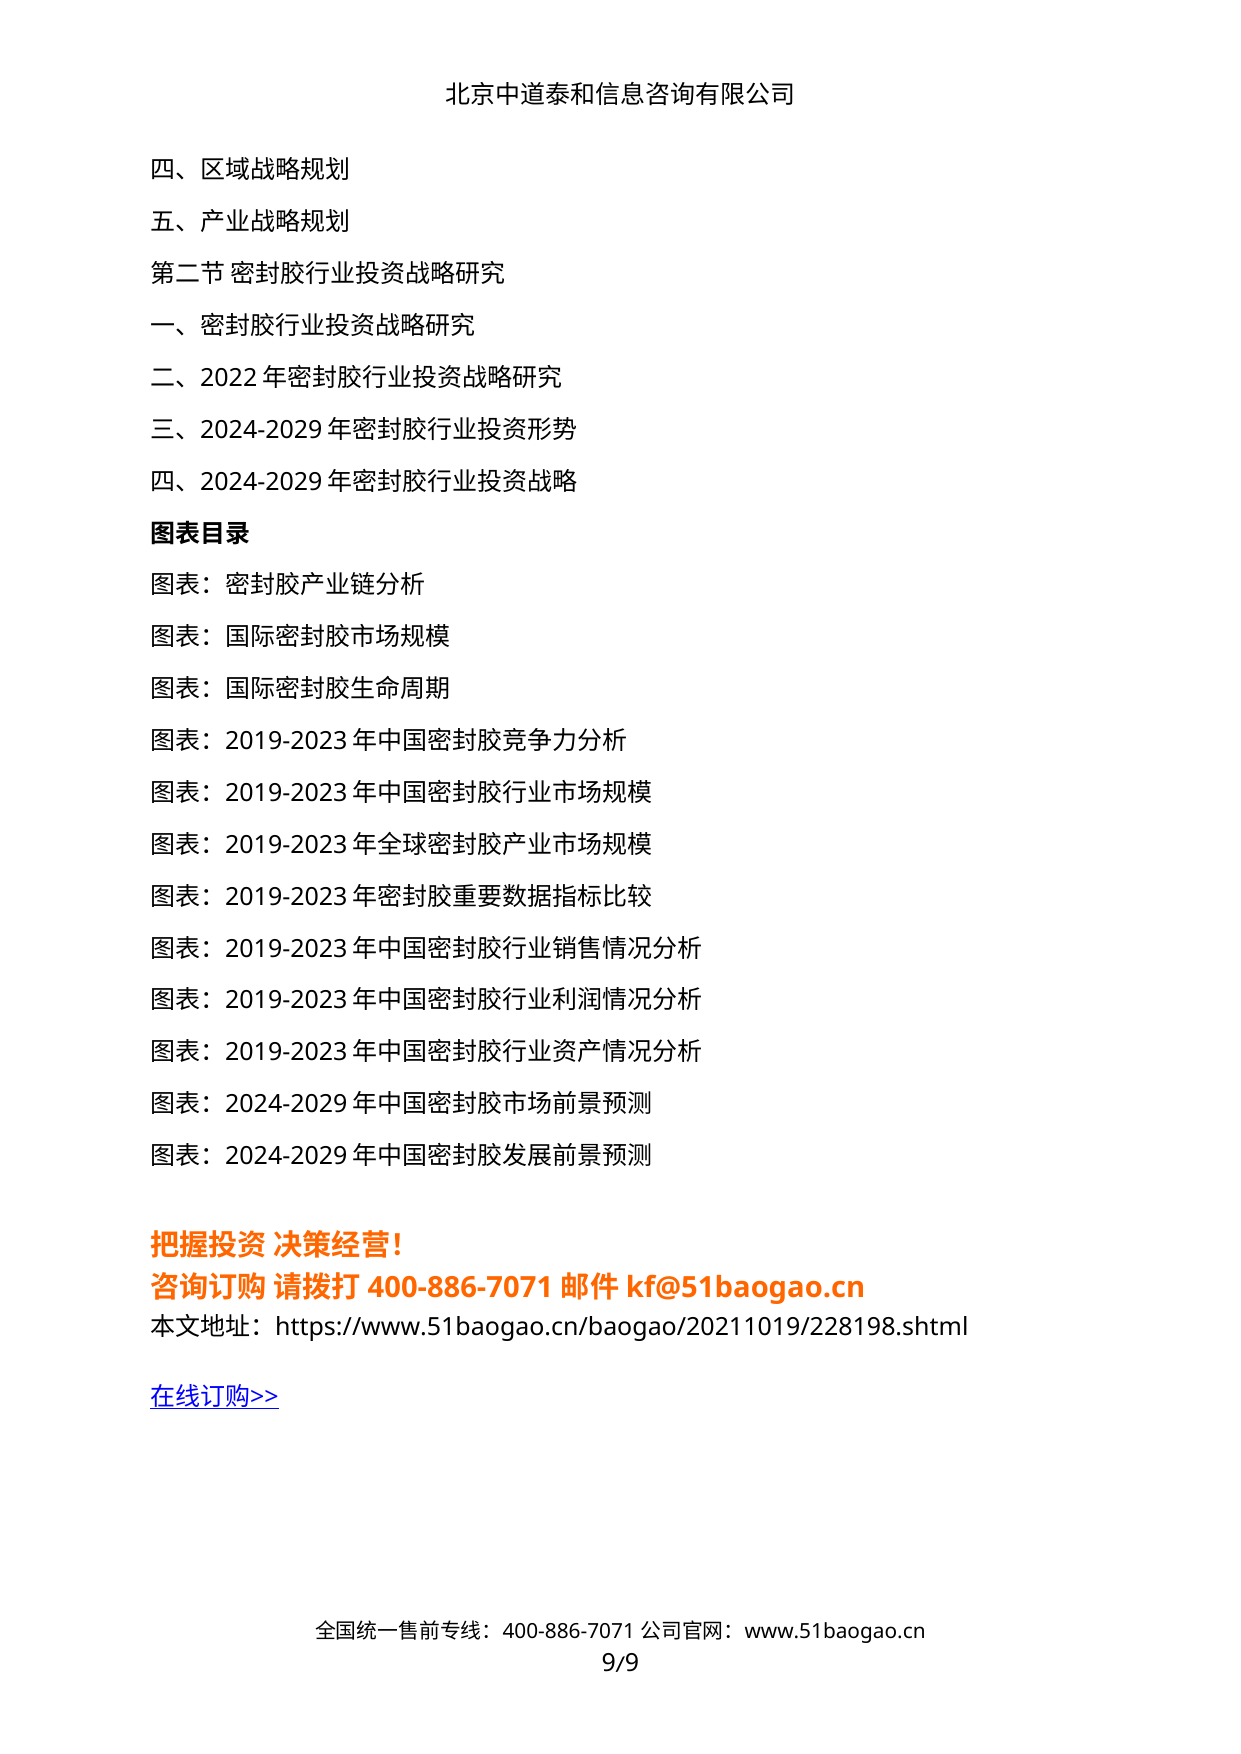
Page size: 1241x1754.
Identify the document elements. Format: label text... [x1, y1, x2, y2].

text 三、2024-2029年密封胶行业投资形势 [150, 409, 1090, 446]
text 图表：国际密封胶生命周期 [150, 669, 1090, 705]
text 图表：2024-2029年中国密封胶发展前景预测 [150, 1136, 1090, 1172]
text 二、2022年密封胶行业投资战略研究 [150, 357, 1090, 394]
text 图表：2019-2023年中国密封胶行业销售情况分析 [150, 928, 1090, 964]
text 图表：2019-2023年中国密封胶行业利润情况分析 [150, 980, 1090, 1016]
text 四、区域战略规划 [150, 150, 1090, 186]
text 图表：2019-2023年全球密封胶产业市场规模 [150, 824, 1090, 861]
text 五、产业战略规划 [150, 202, 1090, 238]
text 在线订购>> [150, 1342, 1090, 1413]
text 四、2024-2029年密封胶行业投资战略 [150, 461, 1090, 497]
text 图表：2019-2023年中国密封胶竞争力分析 [150, 721, 1090, 757]
text 图表：2024-2029年中国密封胶市场前景预测 [150, 1084, 1090, 1120]
text 一、密封胶行业投资战略研究 [150, 306, 1090, 342]
text 图表：2019-2023年密封胶重要数据指标比较 [150, 876, 1090, 912]
text 把握投资 决策经营！咨询订购 请拨打 400-886-7071 邮件 kf@51baogao.cn本文地址：https://www.51baogao.cn/baogao/20211019/228198.shtml [150, 1187, 1090, 1342]
text 图表：2019-2023年中国密封胶行业市场规模 [150, 772, 1090, 809]
text 第二节 密封胶行业投资战略研究 [150, 254, 1090, 290]
text 图表目录 [150, 513, 1090, 549]
text 图表：密封胶产业链分析 [150, 565, 1090, 601]
text 图表：国际密封胶市场规模 [150, 617, 1090, 653]
text 图表：2019-2023年中国密封胶行业资产情况分析 [150, 1032, 1090, 1068]
